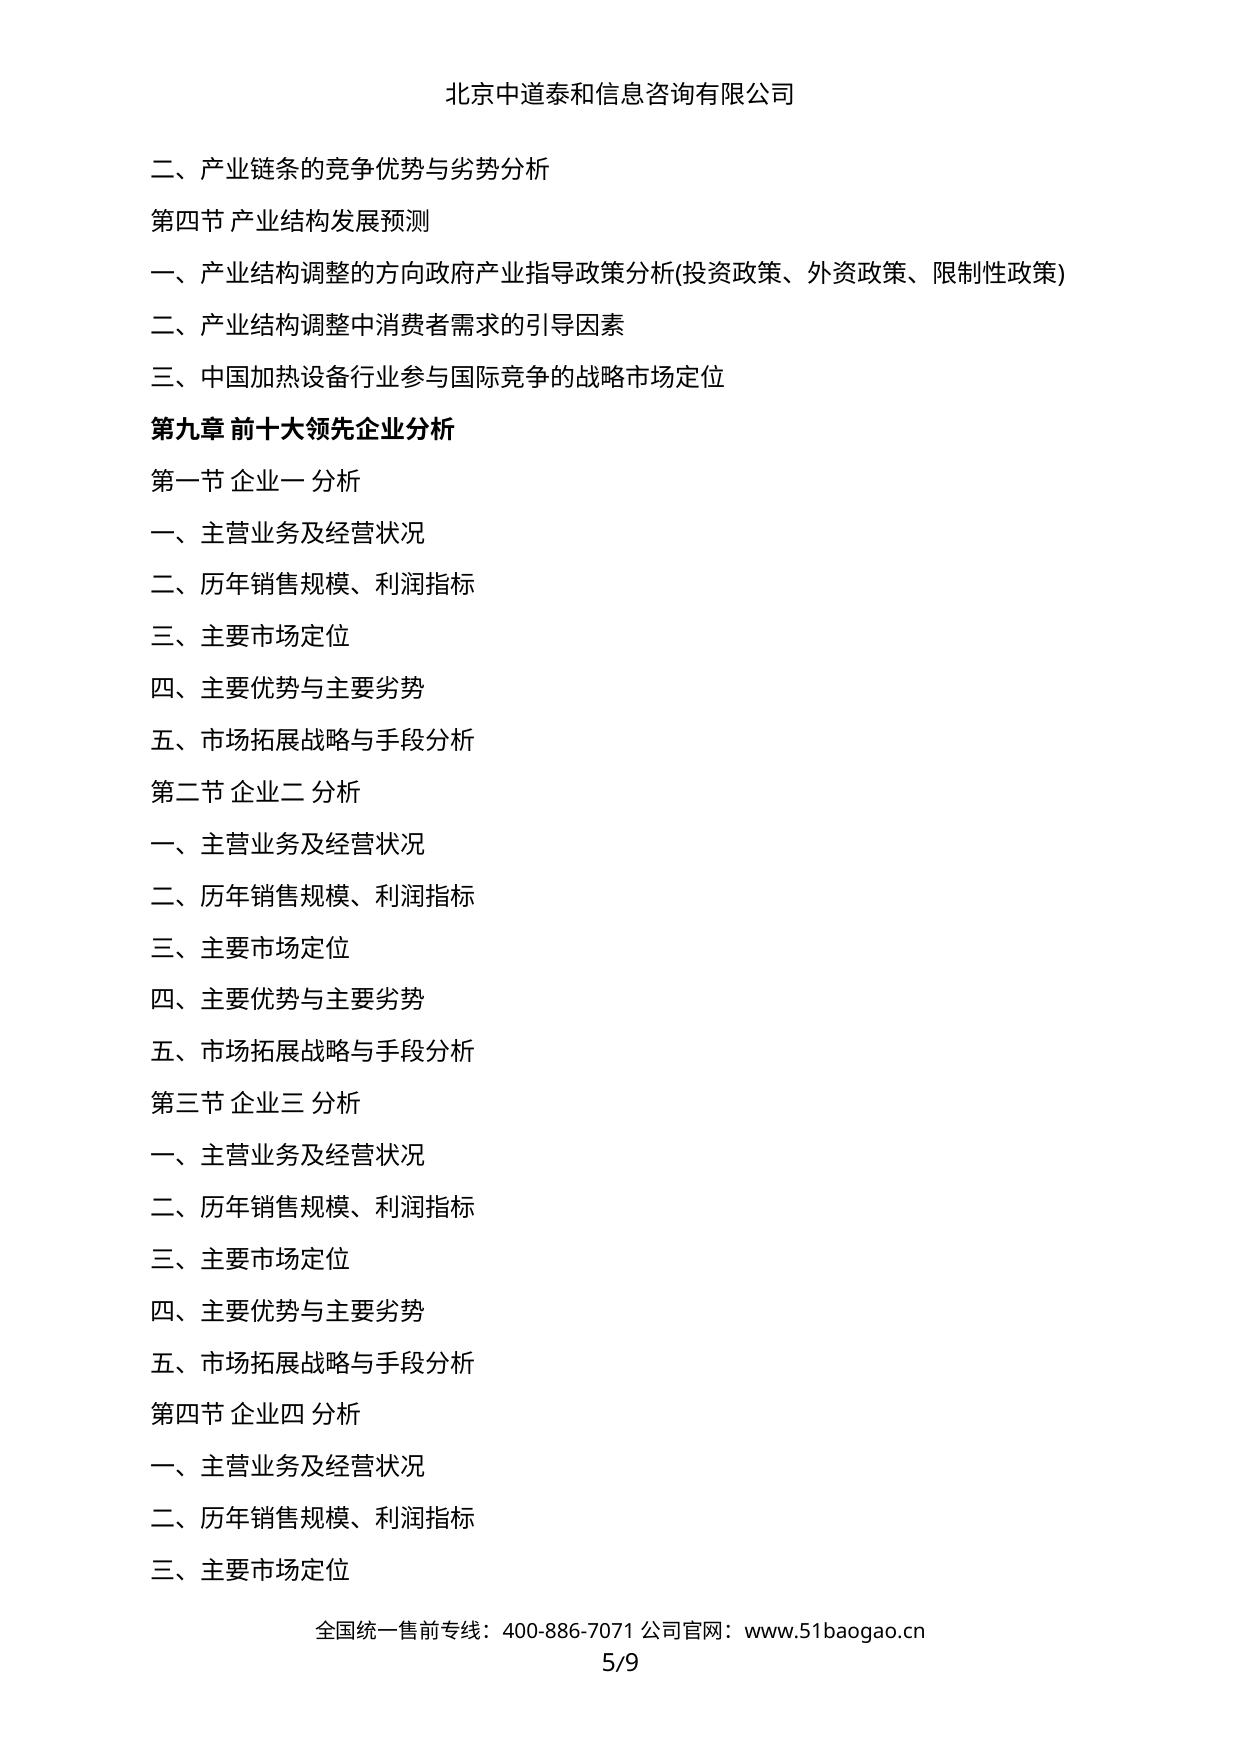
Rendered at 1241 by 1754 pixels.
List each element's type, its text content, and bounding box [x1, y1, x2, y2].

text 第四节 产业结构发展预测 [150, 202, 1090, 238]
text 二、产业链条的竞争优势与劣势分析 [150, 150, 1090, 186]
text 三、主要市场定位 [150, 617, 1090, 653]
text 一、主营业务及经营状况 [150, 513, 1090, 549]
text 五、市场拓展战略与手段分析 [150, 721, 1090, 757]
text 三、主要市场定位 [150, 1239, 1090, 1276]
text 四、主要优势与主要劣势 [150, 980, 1090, 1016]
text 一、主营业务及经营状况 [150, 1136, 1090, 1172]
text 第二节 企业二 分析 [150, 772, 1090, 809]
text 第三节 企业三 分析 [150, 1084, 1090, 1120]
text 第九章 前十大领先企业分析 [150, 409, 1090, 446]
text 二、历年销售规模、利润指标 [150, 1499, 1090, 1535]
text 二、产业结构调整中消费者需求的引导因素 [150, 306, 1090, 342]
text 二、历年销售规模、利润指标 [150, 876, 1090, 912]
text 一、产业结构调整的方向政府产业指导政策分析(投资政策、外资政策、限制性政策) [150, 254, 1090, 290]
text 三、主要市场定位 [150, 1551, 1090, 1587]
text 第一节 企业一 分析 [150, 461, 1090, 497]
text 五、市场拓展战略与手段分析 [150, 1343, 1090, 1379]
text 二、历年销售规模、利润指标 [150, 1187, 1090, 1224]
text 三、中国加热设备行业参与国际竞争的战略市场定位 [150, 357, 1090, 394]
text 三、主要市场定位 [150, 928, 1090, 964]
text 一、主营业务及经营状况 [150, 824, 1090, 861]
text 五、市场拓展战略与手段分析 [150, 1032, 1090, 1068]
text 第四节 企业四 分析 [150, 1395, 1090, 1431]
text 四、主要优势与主要劣势 [150, 669, 1090, 705]
text 二、历年销售规模、利润指标 [150, 565, 1090, 601]
text 一、主营业务及经营状况 [150, 1447, 1090, 1483]
text 四、主要优势与主要劣势 [150, 1291, 1090, 1327]
